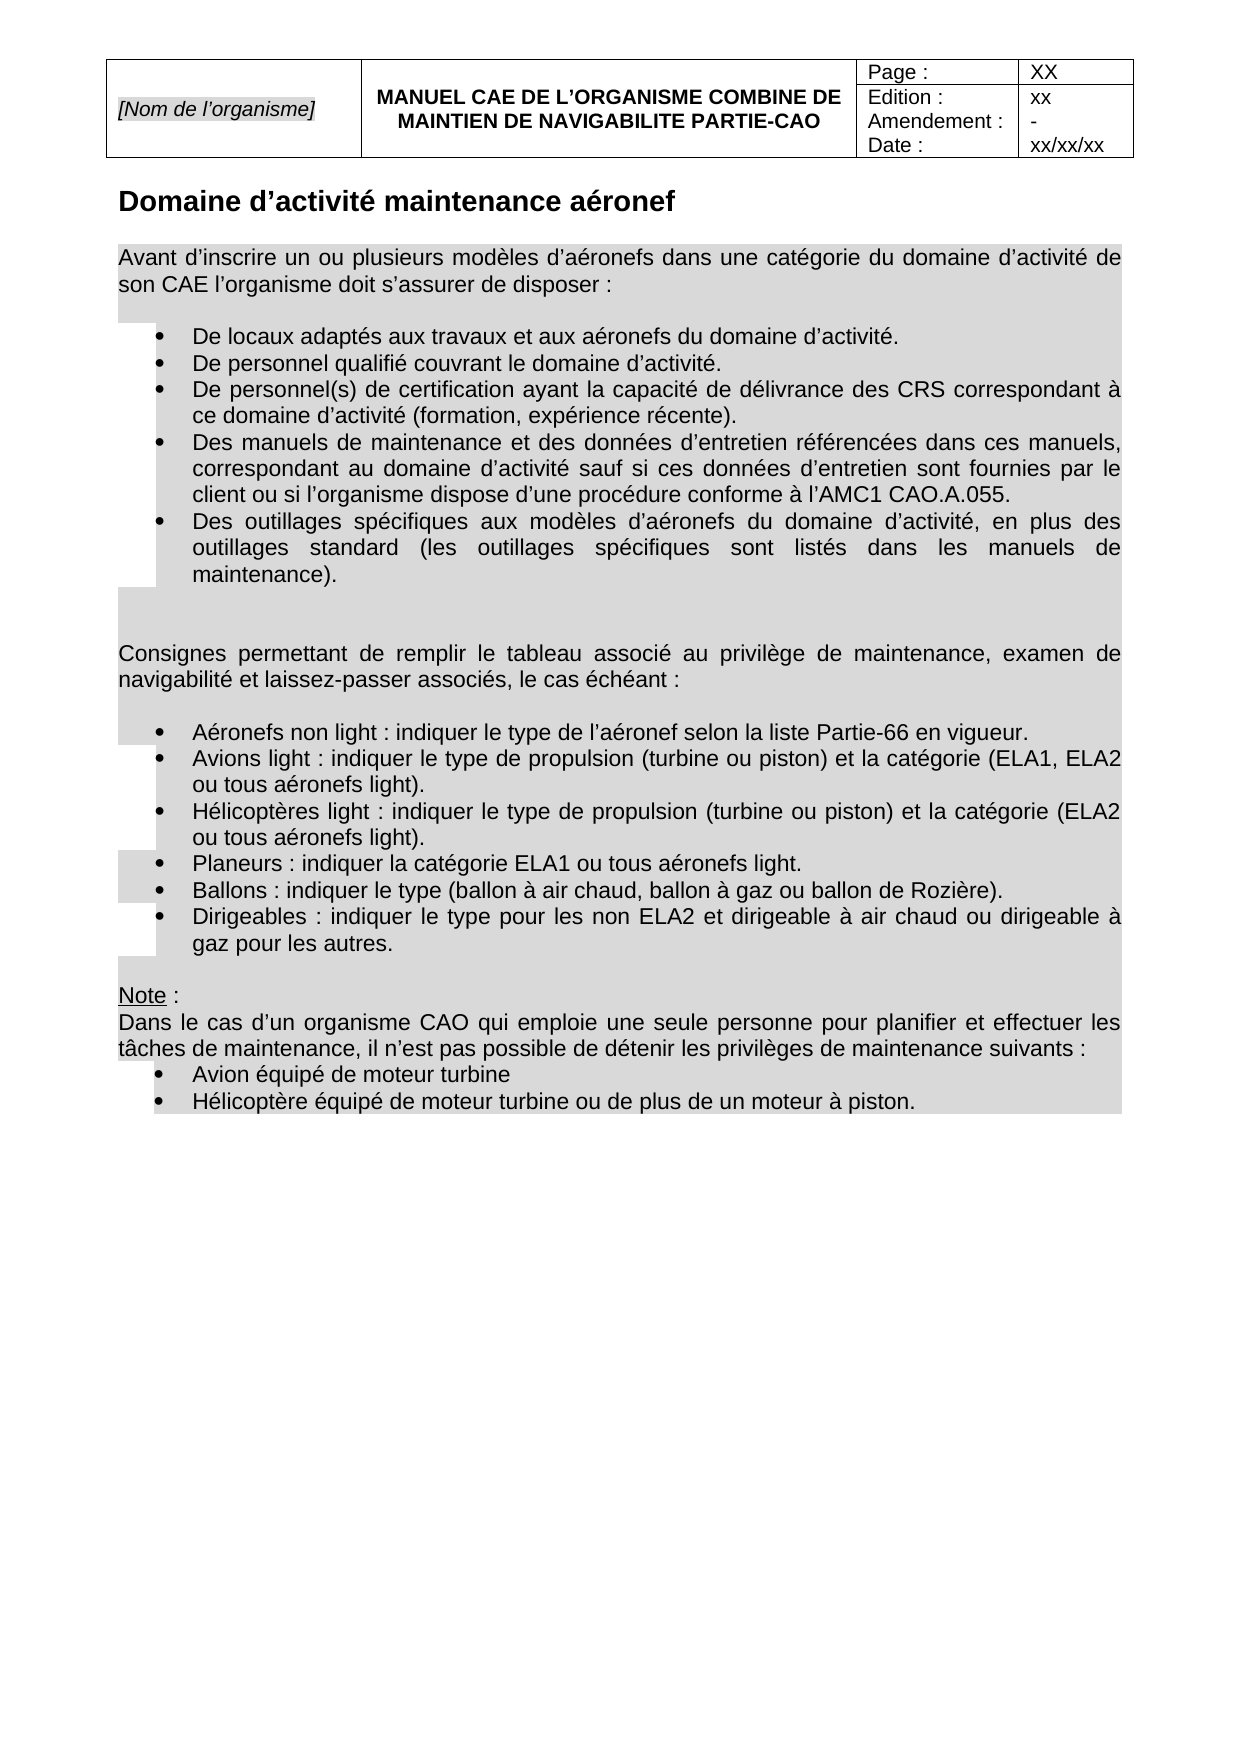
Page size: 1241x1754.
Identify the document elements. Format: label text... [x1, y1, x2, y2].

list Des manuels de maintenance et des données d’entretien référencées dans ces manuels, correspondant au domaine d’activité sauf si ces données d’entretien sont fournies par le client ou si l’organisme dispose d’une procédure conforme à l’AMC1 CAO.A.055. [156, 429, 1122, 508]
list Ballons : indiquer le type (ballon à air chaud, ballon à gaz ou ballon de Rozière). [118, 877, 1122, 903]
list De personnel qualifié couvrant le domaine d’activité. [156, 350, 1122, 376]
list De locaux adaptés aux travaux et aux aéronefs du domaine d’activité. [156, 323, 1122, 350]
list Avion équipé de moteur turbine [154, 1061, 1122, 1088]
list Hélicoptères light : indiquer le type de propulsion (turbine ou piston) et la catégorie (ELA2 ou tous aéronefs light). [156, 798, 1122, 850]
text Consignes permettant de remplir le tableau associé au privilège de maintenance, examen de navigabilité et laissez-passer associés, le cas échéant : [118, 639, 1122, 692]
text Note : [118, 982, 1122, 1008]
list Aéronefs non light : indiquer le type de l’aéronef selon la liste Partie-66 en vigueur. [118, 719, 1122, 745]
text Dans le cas d’un organisme CAO qui emploie une seule personne pour planifier et effectuer les tâches de maintenance, il n’est pas possible de détenir les privilèges de maintenance suivants : [118, 1008, 1122, 1061]
list Des outillages spécifiques aux modèles d’aéronefs du domaine d’activité, en plus des outillages standard (les outillages spécifiques sont listés dans les manuels de maintenance). [156, 508, 1122, 587]
list Avions light : indiquer le type de propulsion (turbine ou piston) et la catégorie (ELA1, ELA2 ou tous aéronefs light). [156, 745, 1122, 798]
list Planeurs : indiquer la catégorie ELA1 ou tous aéronefs light. [118, 850, 1122, 877]
text Domaine d’activité maintenance aéronef [118, 184, 1122, 218]
text Avant d’inscrire un ou plusieurs modèles d’aéronefs dans une catégorie du domaine d’activité de son CAE l’organisme doit s’assurer de disposer : [118, 244, 1122, 297]
list Hélicoptère équipé de moteur turbine ou de plus de un moteur à piston. [154, 1088, 1122, 1114]
list De personnel(s) de certification ayant la capacité de délivrance des CRS correspondant à ce domaine d’activité (formation, expérience récente). [156, 376, 1122, 429]
list Dirigeables : indiquer le type pour les non ELA2 et dirigeable à air chaud ou dirigeable à gaz pour les autres. [156, 903, 1122, 956]
